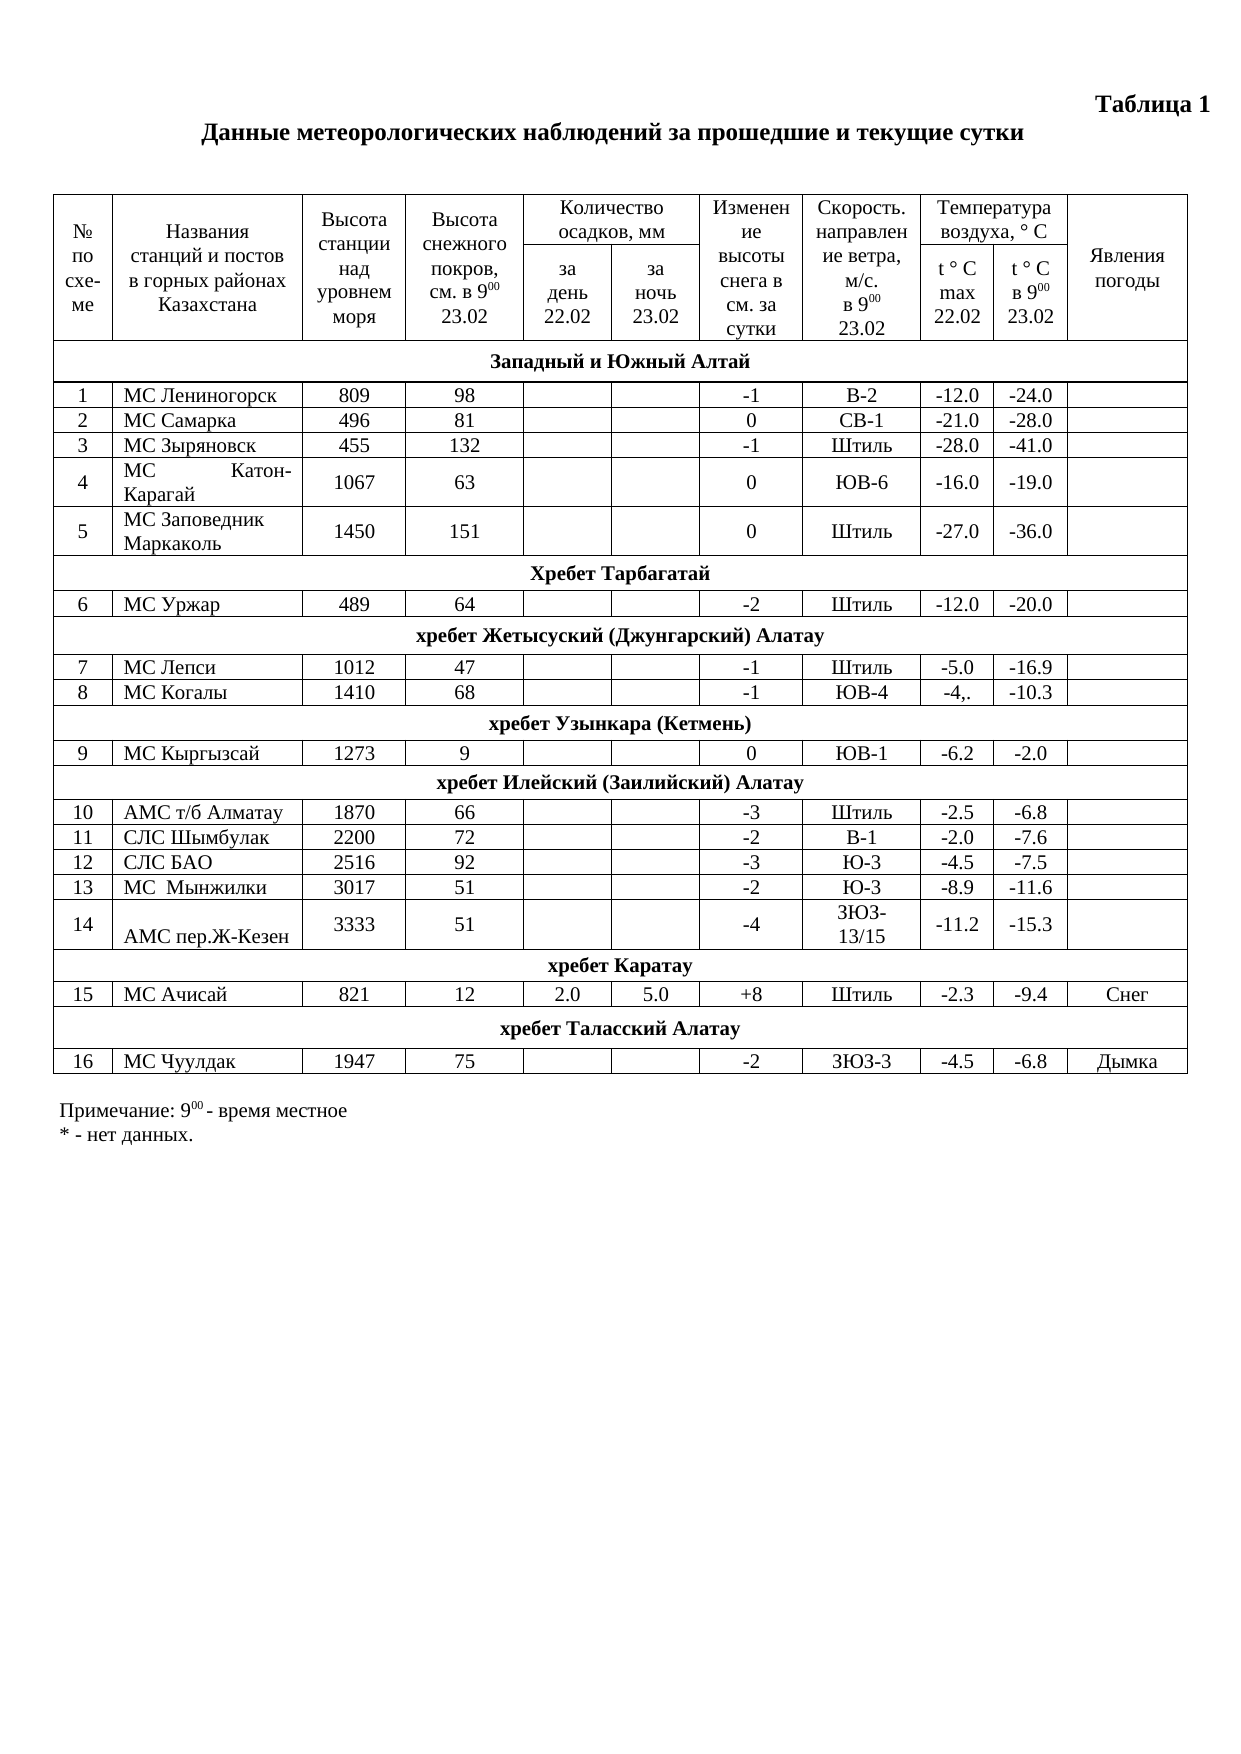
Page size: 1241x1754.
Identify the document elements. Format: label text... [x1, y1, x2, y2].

table_cell [1068, 850, 1187, 874]
table_cell хребет Узынкара (Кетмень) [54, 706, 1187, 739]
table_cell [612, 850, 699, 874]
table_cell [1068, 433, 1187, 457]
table_cell -10.3 [994, 680, 1067, 704]
table_cell [1068, 383, 1187, 407]
table_cell -4.5 [921, 1049, 993, 1073]
table_cell 1067 [303, 458, 405, 506]
table_cell [612, 900, 699, 948]
table_cell 72 [406, 825, 523, 849]
table_cell ЮВ-4 [803, 680, 920, 704]
table_cell -2 [700, 1049, 802, 1073]
table_cell -7.5 [994, 850, 1067, 874]
table_header Высота станции над уровнем моря [303, 195, 405, 340]
table_cell хребет Жетысуский (Джунгарский) Алатау [54, 617, 1187, 654]
table_cell 12 [406, 982, 523, 1006]
table_cell 489 [303, 591, 405, 616]
table_cell 1012 [303, 655, 405, 679]
table_cell [612, 655, 699, 679]
table_cell -7.6 [994, 825, 1067, 849]
table_cell 1947 [303, 1049, 405, 1073]
table_cell t ° С в 900 23.02 [994, 245, 1067, 340]
table_cell 5 [54, 507, 112, 555]
table_cell 75 [406, 1049, 523, 1073]
table_cell -3 [700, 800, 802, 824]
table_cell 15 [54, 982, 112, 1006]
table_cell ЮВ-1 [803, 741, 920, 764]
table_cell -41.0 [994, 433, 1067, 457]
table_cell 4 [54, 458, 112, 506]
subtitle Данные метеорологических наблюдений за прошедшие и текущие сутки [15, 117, 1211, 146]
table_cell МС Катон-Карагай [113, 458, 302, 506]
table_cell В-2 [803, 383, 920, 407]
table_cell [524, 433, 611, 457]
table_cell 92 [406, 850, 523, 874]
table_cell -1 [700, 680, 802, 704]
table_header Изменение высоты снега в см. за сутки [700, 195, 802, 340]
table_cell -12.0 [921, 383, 993, 407]
table_cell 13 [54, 875, 112, 899]
table_cell Штиль [803, 800, 920, 824]
table_cell В-1 [803, 825, 920, 849]
table_cell 9 [54, 741, 112, 764]
table_cell МС Когалы [113, 680, 302, 704]
table_cell +8 [700, 982, 802, 1006]
table_cell 66 [406, 800, 523, 824]
table_cell 1273 [303, 741, 405, 764]
table_cell [1068, 800, 1187, 824]
table_cell -2.5 [921, 800, 993, 824]
table_cell [1068, 591, 1187, 616]
table_cell 0 [700, 507, 802, 555]
table_cell 12 [54, 850, 112, 874]
table_cell [612, 433, 699, 457]
table_cell хребет Таласский Алатау [54, 1007, 1187, 1048]
table_cell [524, 680, 611, 704]
table_cell за день 22.02 [524, 245, 611, 340]
table_cell ЗЮЗ-13/15 [803, 900, 920, 948]
table_cell СЛС БАО [113, 850, 302, 874]
table_cell 1410 [303, 680, 405, 704]
table_cell -19.0 [994, 458, 1067, 506]
table_cell 1450 [303, 507, 405, 555]
table_cell 10 [54, 800, 112, 824]
table_cell -15.3 [994, 900, 1067, 948]
table_cell 7 [54, 655, 112, 679]
table_cell МС Уржар [113, 591, 302, 616]
table_cell ЮВ-6 [803, 458, 920, 506]
table_cell МС Мынжилки [113, 875, 302, 899]
table_cell хребет Каратау [54, 950, 1187, 981]
table_cell -28.0 [921, 433, 993, 457]
table_cell [524, 458, 611, 506]
table_cell -4 [700, 900, 802, 948]
table_cell 0 [700, 408, 802, 432]
table_cell [524, 655, 611, 679]
table_cell [524, 900, 611, 948]
table_cell 6 [54, 591, 112, 616]
table_cell 455 [303, 433, 405, 457]
table_cell [612, 1049, 699, 1073]
table_cell [612, 591, 699, 616]
table_cell -2.0 [921, 825, 993, 849]
table_cell [1068, 408, 1187, 432]
table_cell -2.3 [921, 982, 993, 1006]
table_cell -5.0 [921, 655, 993, 679]
subtitle Таблица 1 [15, 89, 1211, 117]
table_cell -6.8 [994, 800, 1067, 824]
table_cell 14 [54, 900, 112, 948]
table_cell 0 [700, 458, 802, 506]
table_cell [1068, 825, 1187, 849]
table_cell СВ-1 [803, 408, 920, 432]
table_cell -36.0 [994, 507, 1067, 555]
table_cell -8.9 [921, 875, 993, 899]
table_cell МС Заповедник Маркаколь [113, 507, 302, 555]
table_cell -3 [700, 850, 802, 874]
table_cell [1068, 900, 1187, 948]
table_cell [612, 458, 699, 506]
table_cell [524, 408, 611, 432]
table_cell 2200 [303, 825, 405, 849]
table_cell 132 [406, 433, 523, 457]
table_cell [524, 383, 611, 407]
table_cell Хребет Тарбагатай [54, 556, 1187, 590]
table_cell [612, 825, 699, 849]
table_cell [1068, 458, 1187, 506]
table_cell -9.4 [994, 982, 1067, 1006]
table_cell 51 [406, 875, 523, 899]
table_cell 98 [406, 383, 523, 407]
table_header № по схе-ме [54, 195, 112, 340]
table_cell -1 [700, 383, 802, 407]
table_cell 809 [303, 383, 405, 407]
table_cell -2.0 [994, 741, 1067, 764]
table_cell 1 [54, 383, 112, 407]
table_cell [524, 800, 611, 824]
table_cell -21.0 [921, 408, 993, 432]
table_cell 11 [54, 825, 112, 849]
table_cell 47 [406, 655, 523, 679]
table_cell [612, 383, 699, 407]
table_cell Ю-3 [803, 875, 920, 899]
table_cell t ° С mаx 22.02 [921, 245, 993, 340]
table_cell МС Зыряновск [113, 433, 302, 457]
text Примечание: 900 - время местное [59, 1098, 1211, 1122]
table_cell [612, 507, 699, 555]
table_cell 496 [303, 408, 405, 432]
table_cell 0 [700, 741, 802, 764]
table_cell [1068, 875, 1187, 899]
table_cell хребет Илейский (Заилийский) Алатау [54, 766, 1187, 799]
table_cell МС Ачисай [113, 982, 302, 1006]
table_cell [612, 875, 699, 899]
table_cell -2 [700, 875, 802, 899]
table_header Температура воздуха, ° C [921, 195, 1067, 243]
table_cell МС Лениногорск [113, 383, 302, 407]
table_cell 9 [406, 741, 523, 764]
table_cell -11.2 [921, 900, 993, 948]
table_cell [524, 507, 611, 555]
table_cell -6.2 [921, 741, 993, 764]
table_cell МС Лепси [113, 655, 302, 679]
table_cell 51 [406, 900, 523, 948]
table_cell [612, 408, 699, 432]
table_cell [612, 800, 699, 824]
table_cell -12.0 [921, 591, 993, 616]
table_cell 16 [54, 1049, 112, 1073]
table_header Явления погоды [1068, 195, 1187, 340]
table_cell Штиль [803, 507, 920, 555]
table_cell [524, 850, 611, 874]
table_cell СЛС Шымбулак [113, 825, 302, 849]
table_cell [1068, 680, 1187, 704]
table_cell Штиль [803, 591, 920, 616]
table_cell [524, 591, 611, 616]
table_cell Западный и Южный Алтай [54, 341, 1187, 381]
table_cell -11.6 [994, 875, 1067, 899]
table_cell 64 [406, 591, 523, 616]
table_cell 2516 [303, 850, 405, 874]
table_cell ЗЮЗ-3 [803, 1049, 920, 1073]
table_cell 3017 [303, 875, 405, 899]
table_cell Ю-3 [803, 850, 920, 874]
table_cell [1068, 741, 1187, 764]
table_header Названия станций и постов в горных районах Казахстана [113, 195, 302, 340]
table_cell 821 [303, 982, 405, 1006]
table_cell -20.0 [994, 591, 1067, 616]
table_cell [612, 680, 699, 704]
table_cell -1 [700, 655, 802, 679]
table_cell [612, 741, 699, 764]
table_cell -6.8 [994, 1049, 1067, 1073]
table_cell 68 [406, 680, 523, 704]
table_cell 3 [54, 433, 112, 457]
table_cell за ночь 23.02 [612, 245, 699, 340]
table_cell Штиль [803, 982, 920, 1006]
table_cell -24.0 [994, 383, 1067, 407]
table_cell -2 [700, 591, 802, 616]
table_cell 2 [54, 408, 112, 432]
table_cell -27.0 [921, 507, 993, 555]
table_cell -4,. [921, 680, 993, 704]
table_cell Штиль [803, 433, 920, 457]
table_cell 81 [406, 408, 523, 432]
table_cell -2 [700, 825, 802, 849]
table_cell АМС т/б Алматау [113, 800, 302, 824]
table_cell АМС пер.Ж-Кезен [113, 900, 302, 948]
table_header Скорость. направление ветра, м/с. в 900 23.02 [803, 195, 920, 340]
table_cell -16.9 [994, 655, 1067, 679]
table_cell -16.0 [921, 458, 993, 506]
table_cell -4.5 [921, 850, 993, 874]
table_cell 151 [406, 507, 523, 555]
table_cell МС Чуулдак [113, 1049, 302, 1073]
table_cell Снег [1068, 982, 1187, 1006]
table_cell [1068, 655, 1187, 679]
table_cell [524, 875, 611, 899]
table_cell -28.0 [994, 408, 1067, 432]
table_cell 8 [54, 680, 112, 704]
table_cell [524, 825, 611, 849]
table_cell Дымка [1068, 1049, 1187, 1073]
table_cell МС Самарка [113, 408, 302, 432]
table_cell 1870 [303, 800, 405, 824]
table_cell [524, 741, 611, 764]
table_cell 3333 [303, 900, 405, 948]
table_cell Штиль [803, 655, 920, 679]
table_cell -1 [700, 433, 802, 457]
table_cell 63 [406, 458, 523, 506]
table_cell 5.0 [612, 982, 699, 1006]
table_header Количество осадков, мм [524, 195, 699, 243]
table_cell [1068, 507, 1187, 555]
table_cell МС Кыргызсай [113, 741, 302, 764]
table_header Высота снежного покров, см. в 900 23.02 [406, 195, 523, 340]
table_cell [524, 1049, 611, 1073]
table_cell 2.0 [524, 982, 611, 1006]
text * - нет данных. [59, 1122, 1211, 1146]
